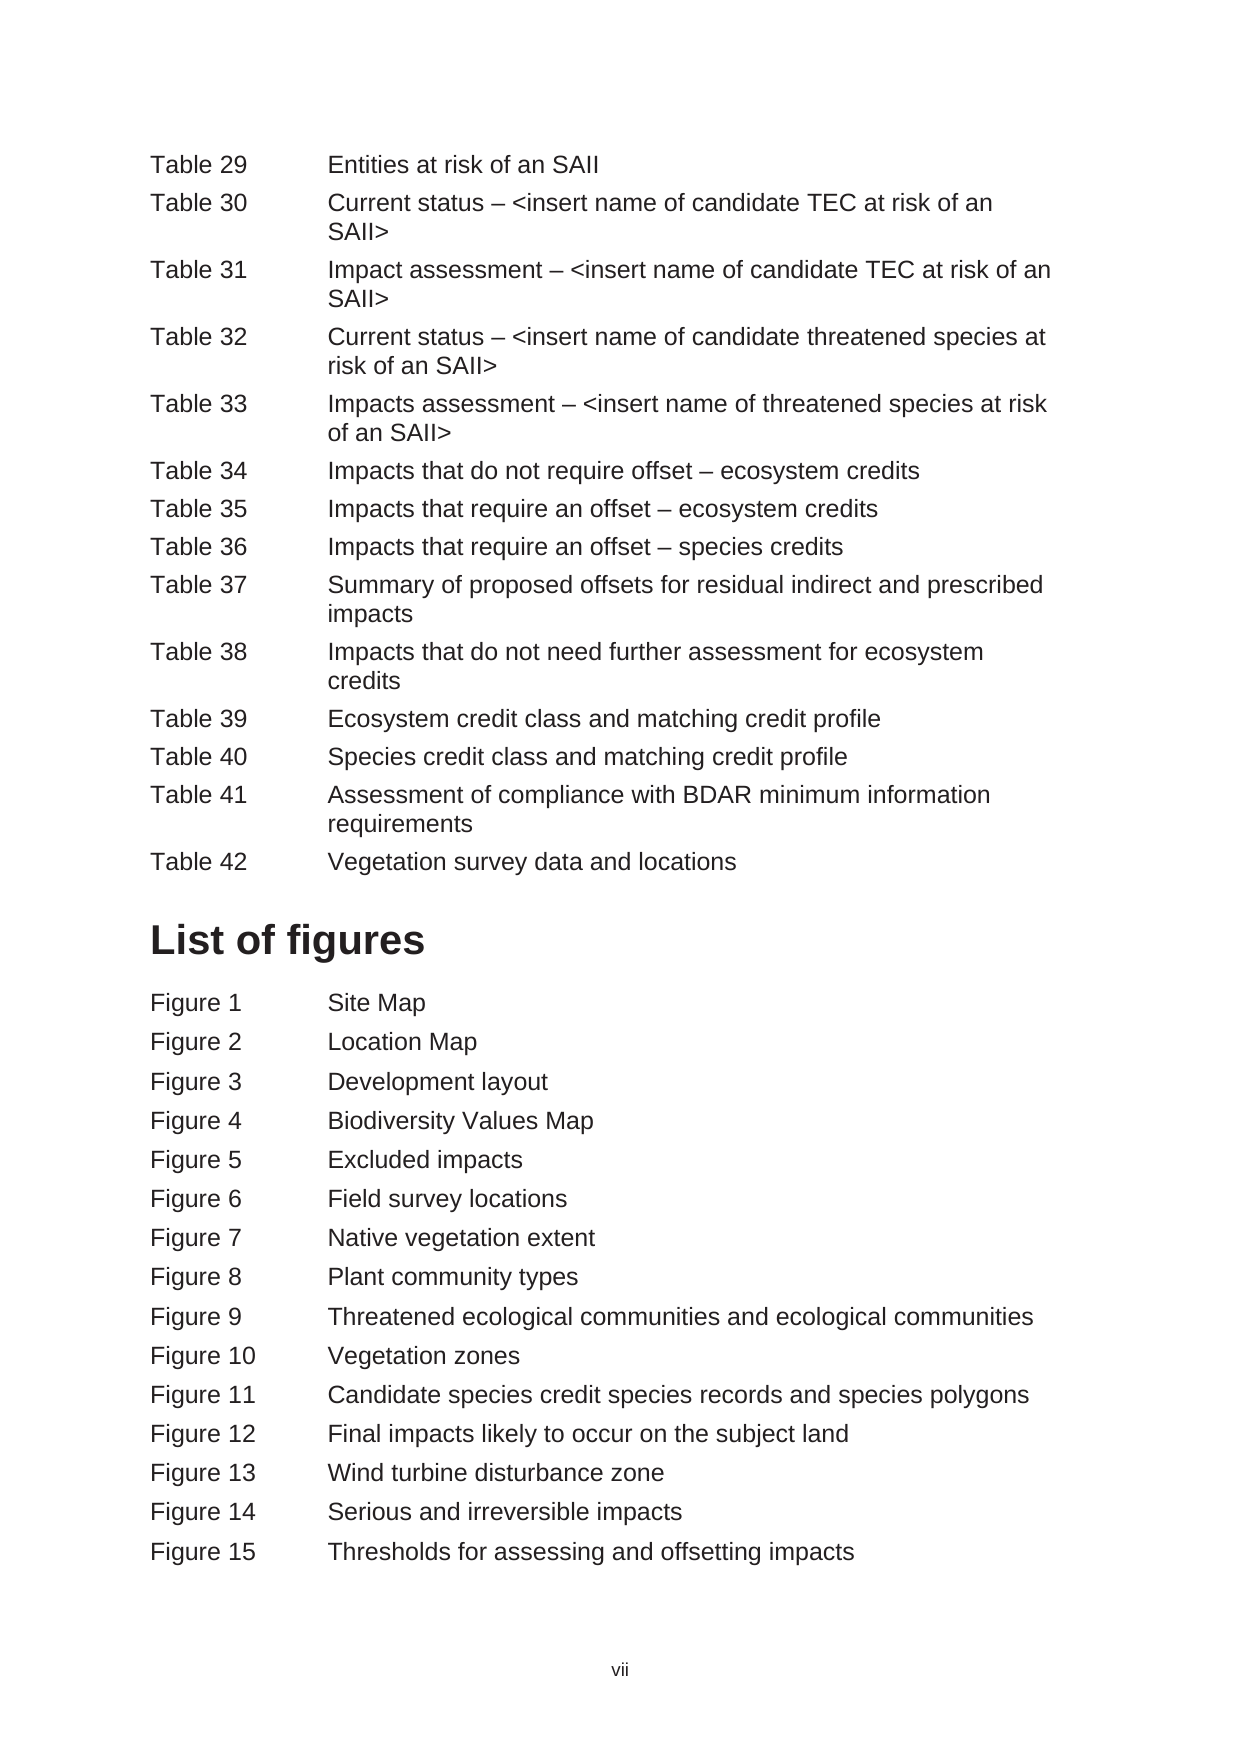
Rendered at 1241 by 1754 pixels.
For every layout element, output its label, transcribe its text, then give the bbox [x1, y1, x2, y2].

text Figure 5 Excluded impacts 47 [150, 1145, 1061, 1173]
text Table 42 Vegetation survey data and locations 78 [150, 847, 1061, 876]
text Table 31 Impact assessment – <insert name of candidate TEC at risk of an SAII> 33 [150, 255, 1061, 312]
text Figure 9 Threatened ecological communities and ecological communities 51 [150, 1301, 1061, 1330]
text Figure 1 Site Map 43 [150, 988, 1061, 1017]
text Figure 10 Vegetation zones 52 [150, 1341, 1061, 1369]
text Figure 13 Wind turbine disturbance zone 55 [150, 1458, 1061, 1487]
text Figure 6 Field survey locations 48 [150, 1184, 1061, 1213]
text Table 39 Ecosystem credit class and matching credit profile 41 [150, 704, 1061, 732]
text Table 30 Current status – <insert name of candidate TEC at risk of an SAII> 32 [150, 188, 1061, 246]
text Figure 3 Development layout 45 [150, 1066, 1061, 1095]
text Figure 8 Plant community types 50 [150, 1262, 1061, 1291]
text Table 38 Impacts that do not need further assessment for ecosystem credits 40 [150, 637, 1061, 694]
text Figure 2 Location Map 44 [150, 1027, 1061, 1056]
text Table 29 Entities at risk of an SAII 31 [150, 150, 1061, 179]
text Figure 4 Biodiversity Values Map 46 [150, 1106, 1061, 1134]
text Table 32 Current status – <insert name of candidate threatened species at risk of an SAII> 35 [150, 322, 1061, 379]
text Table 33 Impacts assessment – <insert name of threatened species at risk of an SAII> 37 [150, 389, 1061, 446]
text Figure 12 Final impacts likely to occur on the subject land 54 [150, 1419, 1061, 1448]
subtitle List of figures [150, 913, 1090, 963]
text Figure 11 Candidate species credit species records and species polygons 53 [150, 1380, 1061, 1408]
text Figure 14 Serious and irreversible impacts 56 [150, 1497, 1061, 1526]
text Figure 15 Thresholds for assessing and offsetting impacts 57 [150, 1536, 1061, 1565]
text Table 36 Impacts that require an offset – species credits 39 [150, 532, 1061, 561]
text Table 41 Assessment of compliance with BDAR minimum information requirements 58 [150, 780, 1061, 837]
text Table 37 Summary of proposed offsets for residual indirect and prescribed impacts 40 [150, 570, 1061, 627]
text Table 35 Impacts that require an offset – ecosystem credits 38 [150, 494, 1061, 522]
text Table 40 Species credit class and matching credit profile 41 [150, 742, 1061, 771]
text Figure 7 Native vegetation extent 49 [150, 1223, 1061, 1252]
text Table 34 Impacts that do not require offset – ecosystem credits 38 [150, 456, 1061, 484]
